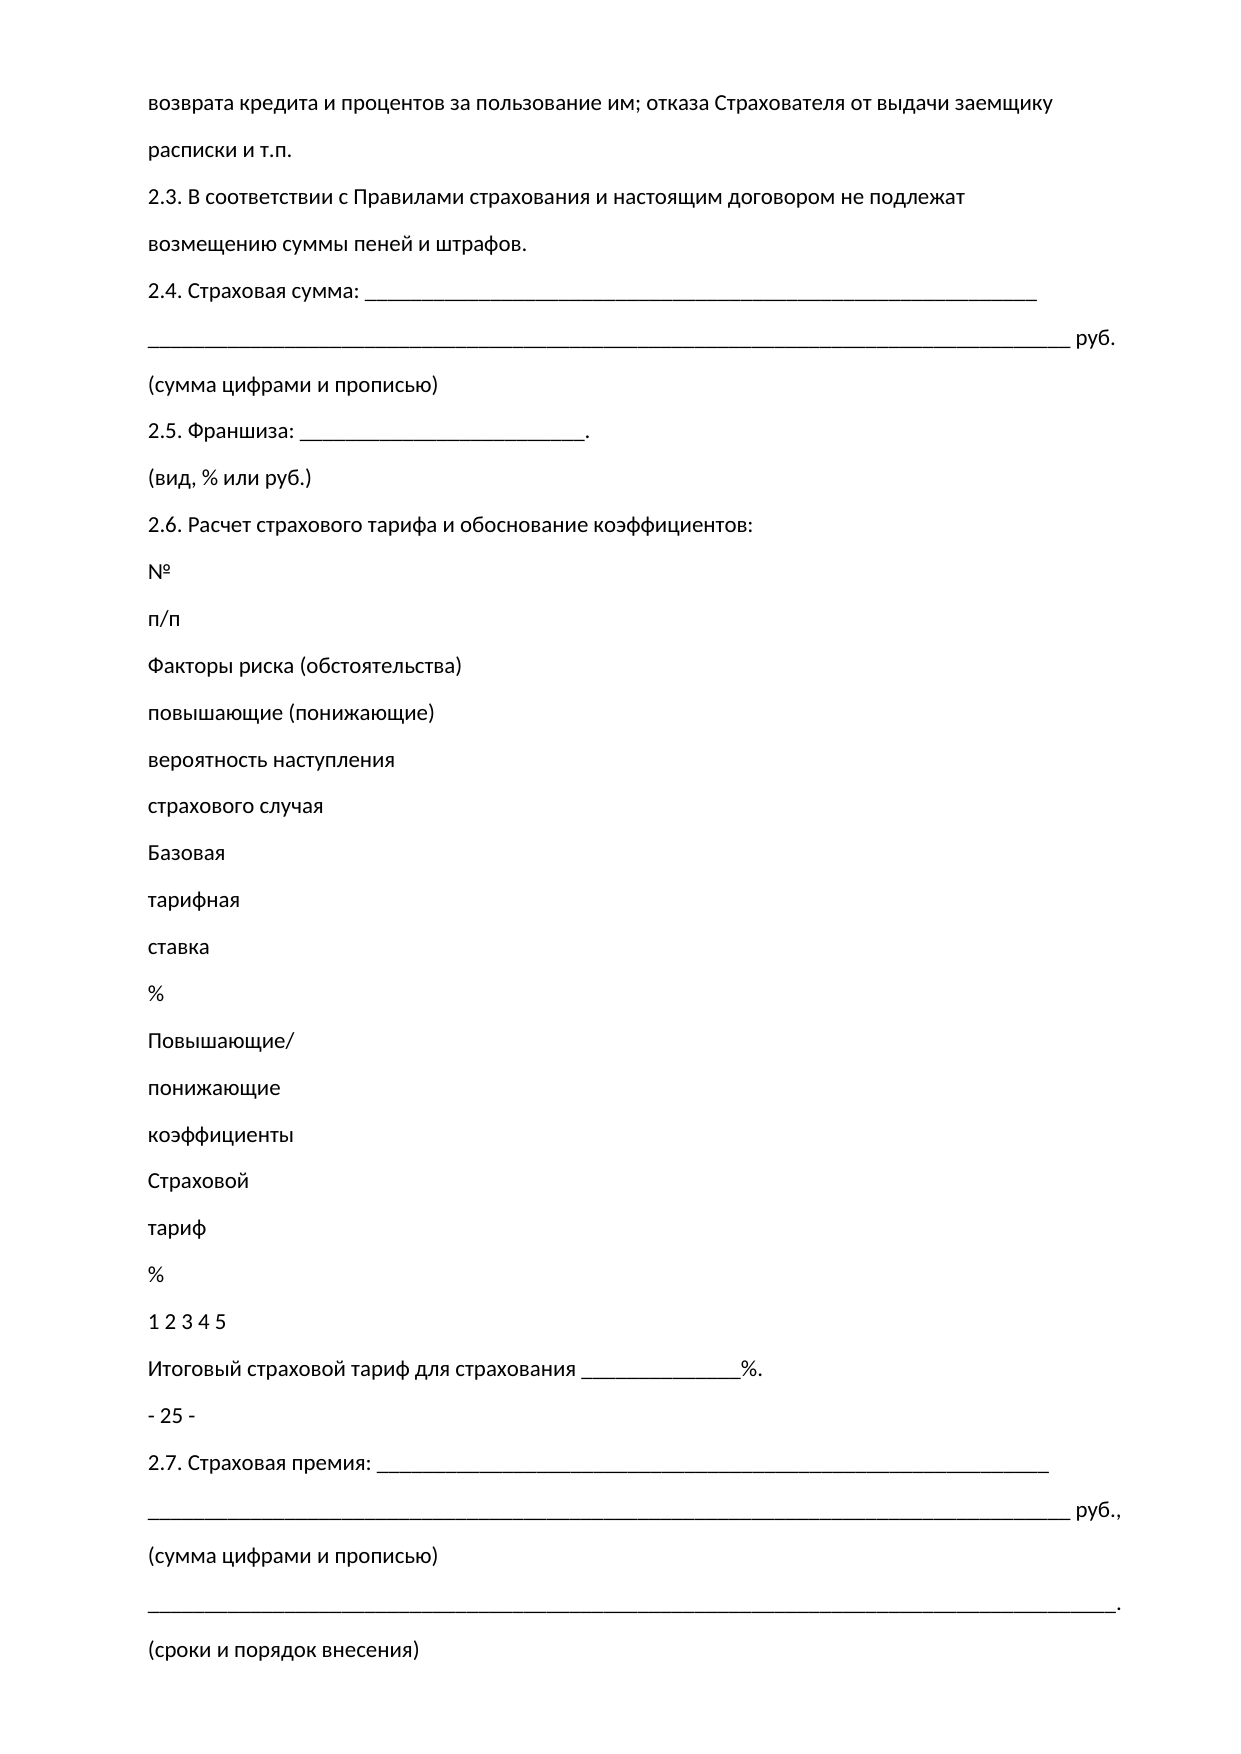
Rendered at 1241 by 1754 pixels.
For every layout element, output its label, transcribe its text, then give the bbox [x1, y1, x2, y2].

text Факторы риска (обстоятельства) [148, 651, 1152, 679]
text 2.5. Франшиза: _________________________. [148, 417, 1152, 445]
text % [148, 979, 1152, 1007]
text _________________________________________________________________________________ руб. [148, 323, 1152, 351]
text % [148, 1260, 1152, 1288]
text Базовая [148, 838, 1152, 867]
text (сумма цифрами и прописью) [148, 1542, 1152, 1570]
text 2.4. Страховая сумма: ___________________________________________________________ [148, 276, 1152, 304]
text Итоговый страховой тариф для страхования ______________%. [148, 1354, 1152, 1382]
text тариф [148, 1213, 1152, 1242]
text № [148, 557, 1152, 585]
text Страховой [148, 1167, 1152, 1195]
text _________________________________________________________________________________ руб., [148, 1495, 1152, 1523]
text п/п [148, 604, 1152, 632]
text повышающие (понижающие) [148, 698, 1152, 726]
text возмещению суммы пеней и штрафов. [148, 229, 1152, 257]
text - 25 - [148, 1401, 1152, 1429]
text 1 2 3 4 5 [148, 1307, 1152, 1335]
text понижающие [148, 1073, 1152, 1101]
text 2.3. В соответствии с Правилами страхования и настоящим договором не подлежат [148, 182, 1152, 210]
text (вид, % или руб.) [148, 463, 1152, 492]
text возврата кредита и процентов за пользование им; отказа Страхователя от выдачи заемщику [148, 88, 1152, 117]
text 2.6. Расчет страхового тарифа и обоснование коэффициентов: [148, 510, 1152, 538]
text (сроки и порядок внесения) [148, 1635, 1152, 1663]
text _____________________________________________________________________________________. [148, 1588, 1152, 1617]
text 2.7. Страховая премия: ___________________________________________________________ [148, 1448, 1152, 1476]
text вероятность наступления [148, 745, 1152, 773]
text тарифная [148, 885, 1152, 913]
text Повышающие/ [148, 1026, 1152, 1054]
text расписки и т.п. [148, 135, 1152, 163]
text ставка [148, 932, 1152, 960]
text коэффициенты [148, 1120, 1152, 1148]
text страхового случая [148, 792, 1152, 820]
text (сумма цифрами и прописью) [148, 370, 1152, 398]
